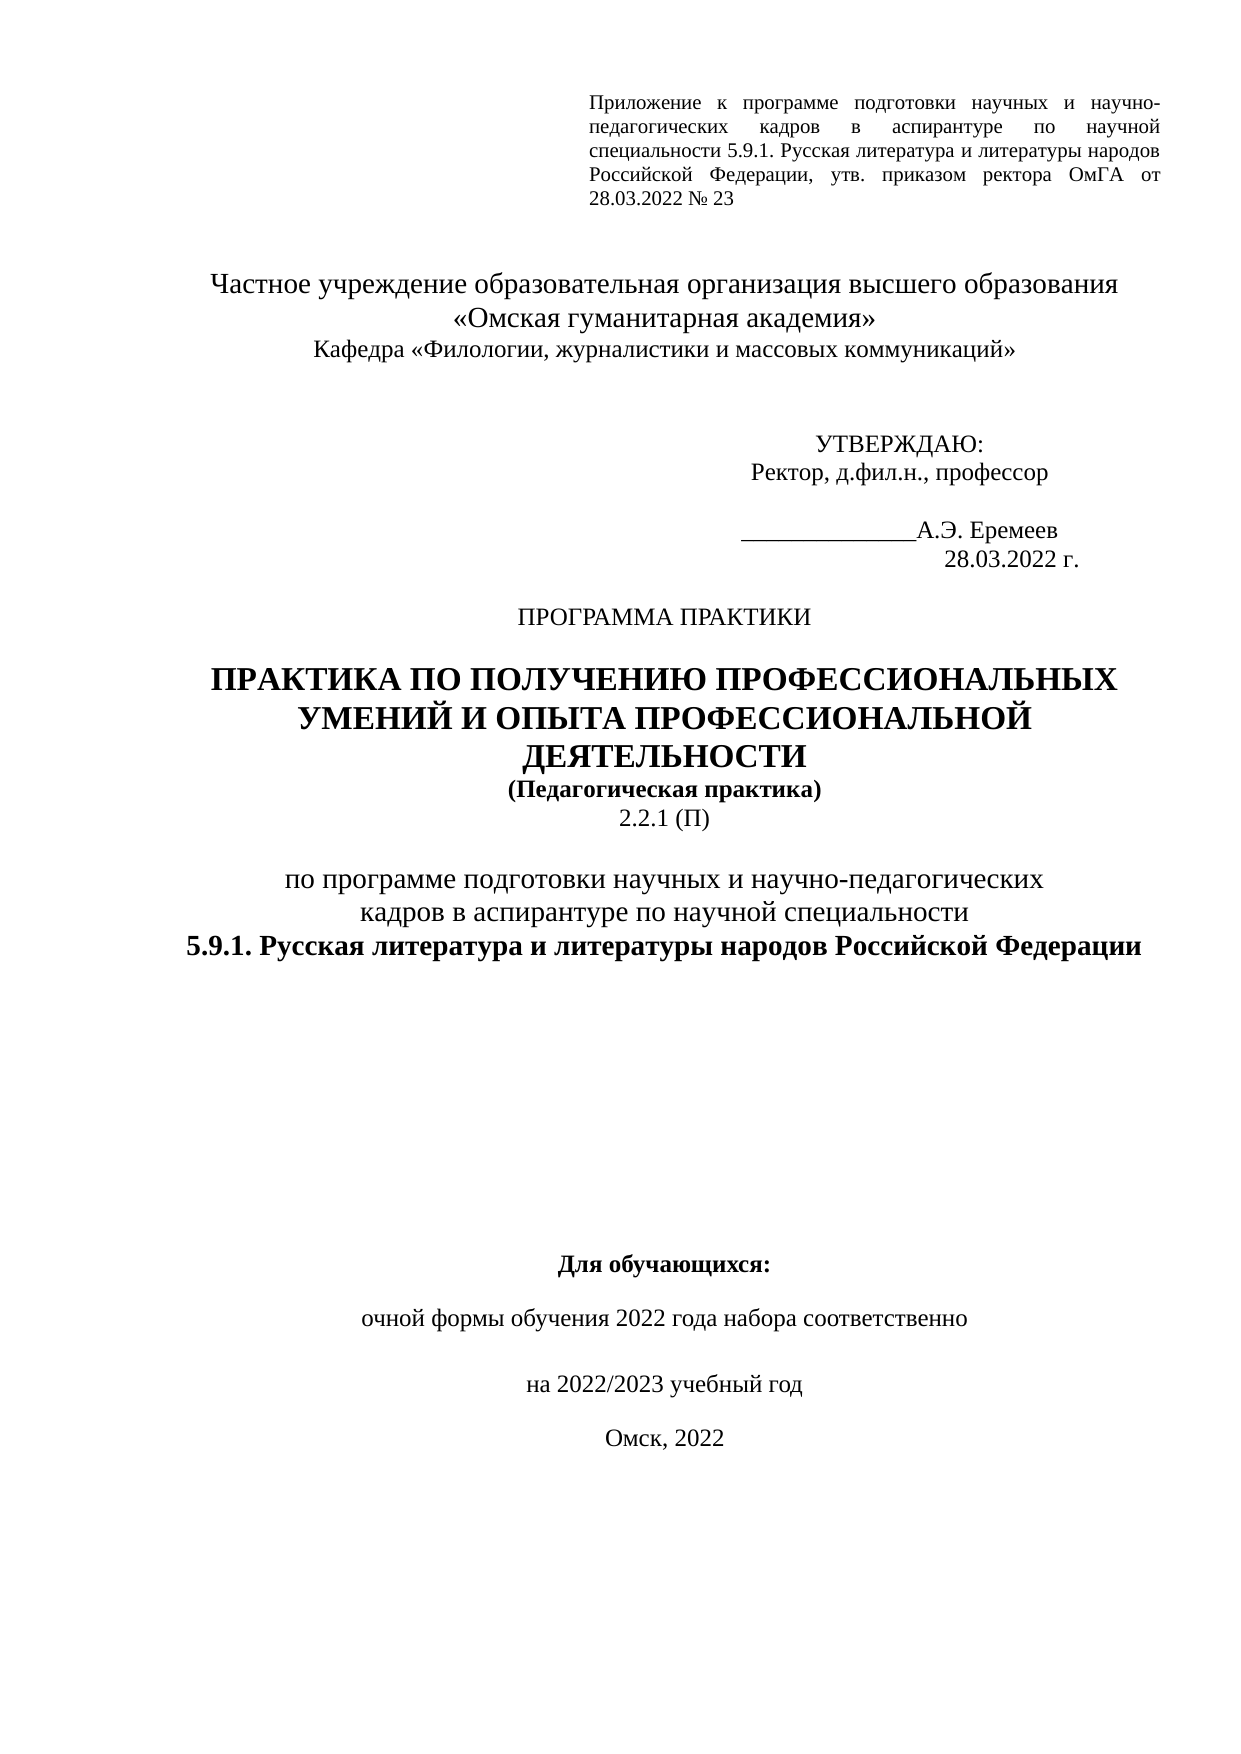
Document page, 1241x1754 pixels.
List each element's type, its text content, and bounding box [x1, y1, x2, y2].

text практика по получению профессиональных умений и опыта профессиональной деятельности [177, 659, 1152, 774]
text 5.9.1. Русская литература и литературы народов Российской Федерации [177, 928, 1152, 961]
text кадров в аспирантуре по научной специальности [177, 894, 1152, 928]
text Кафедра «Филологии, журналистики и массовых коммуникаций» [177, 334, 1152, 362]
text «Омская гуманитарная академия» [177, 300, 1152, 334]
text по программе подготовки научных и научно-педагогических [177, 861, 1152, 894]
text Омск, 2022 [177, 1423, 1152, 1452]
text (Педагогическая практика) [177, 774, 1152, 803]
text Для обучающихся: [177, 1249, 1152, 1278]
text Частное учреждение образовательная организация высшего образования [177, 267, 1152, 300]
text ПРОГРАММА ПРАКТИКИ [177, 602, 1152, 631]
text очной формы обучения 2022 года набора соответственно [177, 1303, 1152, 1332]
text на 2022/2023 учебный год [177, 1369, 1152, 1398]
text 2.2.1 (П) [177, 803, 1152, 832]
